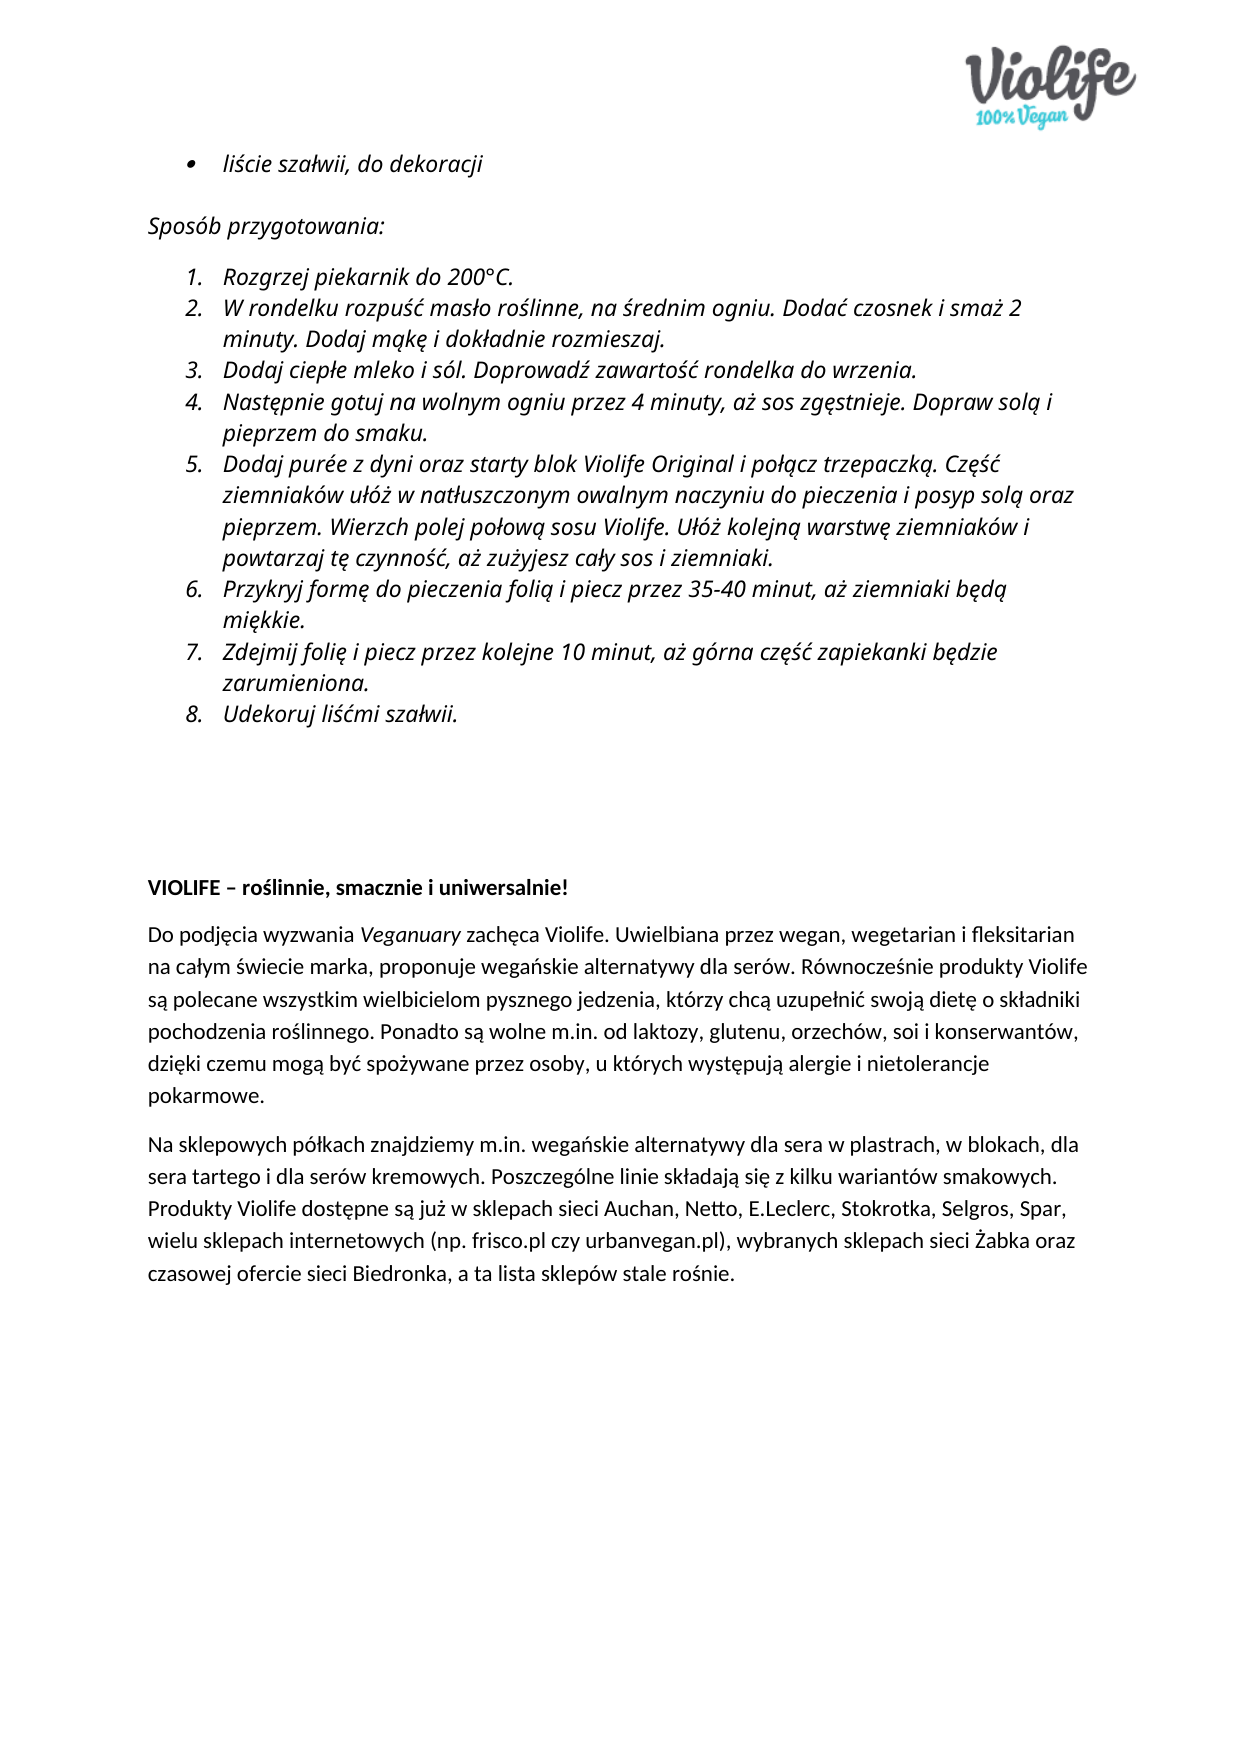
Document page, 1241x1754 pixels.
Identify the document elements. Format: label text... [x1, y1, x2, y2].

list Dodaj ciepłe mleko i sól. Doprowadź zawartość rondelka do wrzenia. [185, 354, 1093, 386]
picture [956, 22, 1147, 138]
list Przykryj formę do pieczenia folią i piecz przez 35-40 minut, aż ziemniaki będą miękkie. [185, 573, 1093, 636]
text Na sklepowych półkach znajdziemy m.in. wegańskie alternatywy dla sera w plastrach, w blokach, dla sera tartego i dla serów kremowych. Poszczególne linie składają się z kilku wariantów smakowych. Produkty Violife dostępne są już w sklepach sieci Auchan, Netto, E.Leclerc, Stokrotka, Selgros, Spar, wielu sklepach internetowych (np. frisco.pl czy urbanvegan.pl), wybranych sklepach sieci Żabka oraz czasowej ofercie sieci Biedronka, a ta lista sklepów stale rośnie. [148, 1130, 1093, 1287]
list W rondelku rozpuść masło roślinne, na średnim ogniu. Dodać czosnek i smaż 2 minuty. Dodaj mąkę i dokładnie rozmieszaj. [185, 292, 1093, 354]
text Do podjęcia wyzwania Veganuary zachęca Violife. Uwielbiana przez wegan, wegetarian i fleksitarian na całym świecie marka, proponuje wegańskie alternatywy dla serów. Równocześnie produkty Violife są polecane wszystkim wielbicielom pysznego jedzenia, którzy chcą uzupełnić swoją dietę o składniki pochodzenia roślinnego. Ponadto są wolne m.in. od laktozy, glutenu, orzechów, soi i konserwantów, dzięki czemu mogą być spożywane przez osoby, u których występują alergie i nietolerancje pokarmowe. [148, 920, 1093, 1109]
list Dodaj purée z dyni oraz starty blok Violife Original i połącz trzepaczką. Część ziemniaków ułóż w natłuszczonym owalnym naczyniu do pieczenia i posyp solą oraz pieprzem. Wierzch polej połową sosu Violife. Ułóż kolejną warstwę ziemniaków i powtarzaj tę czynność, aż zużyjesz cały sos i ziemniaki. [185, 448, 1093, 573]
list Zdejmij folię i piecz przez kolejne 10 minut, aż górna część zapiekanki będzie zarumieniona. [185, 636, 1093, 698]
text Sposób przygotowania: [148, 210, 1093, 241]
list Następnie gotuj na wolnym ogniu przez 4 minuty, aż sos zgęstnieje. Dopraw solą i pieprzem do smaku. [185, 386, 1093, 448]
text VIOLIFE – roślinnie, smacznie i uniwersalnie! [148, 873, 1093, 901]
list liście szałwii, do dekoracji [185, 148, 1093, 179]
list Udekoruj liśćmi szałwii. [185, 698, 1093, 729]
list Rozgrzej piekarnik do 200°C. [185, 261, 1093, 292]
